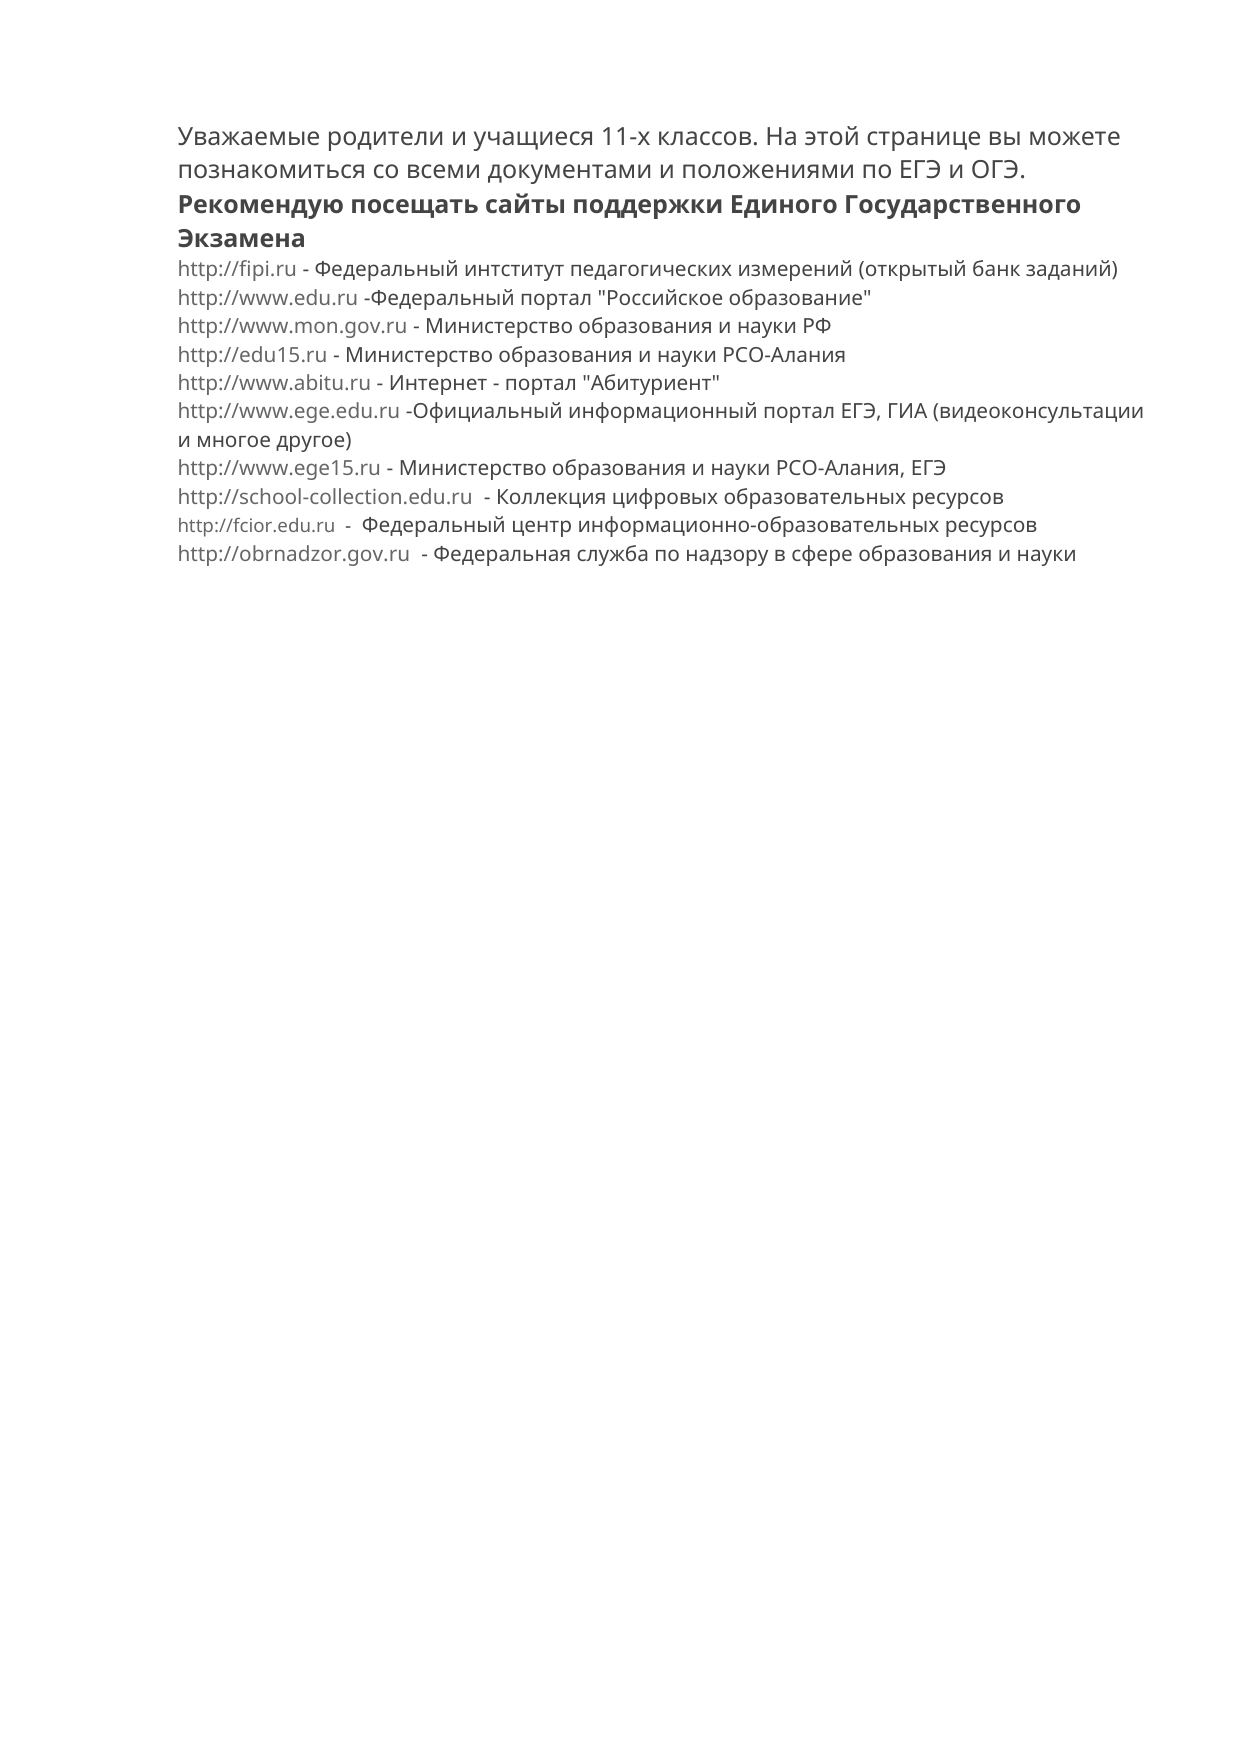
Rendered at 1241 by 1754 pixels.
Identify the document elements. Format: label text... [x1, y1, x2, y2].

text http://obrnadzor.gov.ru - Федеральная служба по надзору в сфере образования и науки [177, 539, 1152, 595]
text Уважаемые родители и учащиеся 11-х классов. На этой странице вы можете познакомиться со всеми документами и положениями по ЕГЭ и ОГЭ. [177, 118, 1152, 186]
text http://www.ege.edu.ru -Официальный информационный портал ЕГЭ, ГИА (видеоконсультации и многое другое) [177, 397, 1152, 453]
text http://www.ege15.ru - Министерство образования и науки РСО-Алания, ЕГЭ [177, 453, 1152, 482]
text http://www.edu.ru -Федеральный портал "Российское образование" [177, 283, 1152, 311]
text http://fipi.ru - Федеральный интститут педагогических измерений (открытый банк заданий) [177, 254, 1152, 283]
text http://school-collection.edu.ru - Коллекция цифровых образовательных ресурсов [177, 482, 1152, 510]
text http://fcior.edu.ru - Федеральный центр информационно-образовательных ресурсов [177, 510, 1152, 539]
text Рекомендую посещать сайты поддержки Единого Государственного Экзамена [177, 186, 1152, 254]
text http://www.abitu.ru - Интернет - портал "Абитуриент" [177, 368, 1152, 397]
text http://edu15.ru - Министерство образования и науки РСО-Алания [177, 340, 1152, 368]
text http://www.mon.gov.ru - Министерство образования и науки РФ [177, 311, 1152, 340]
